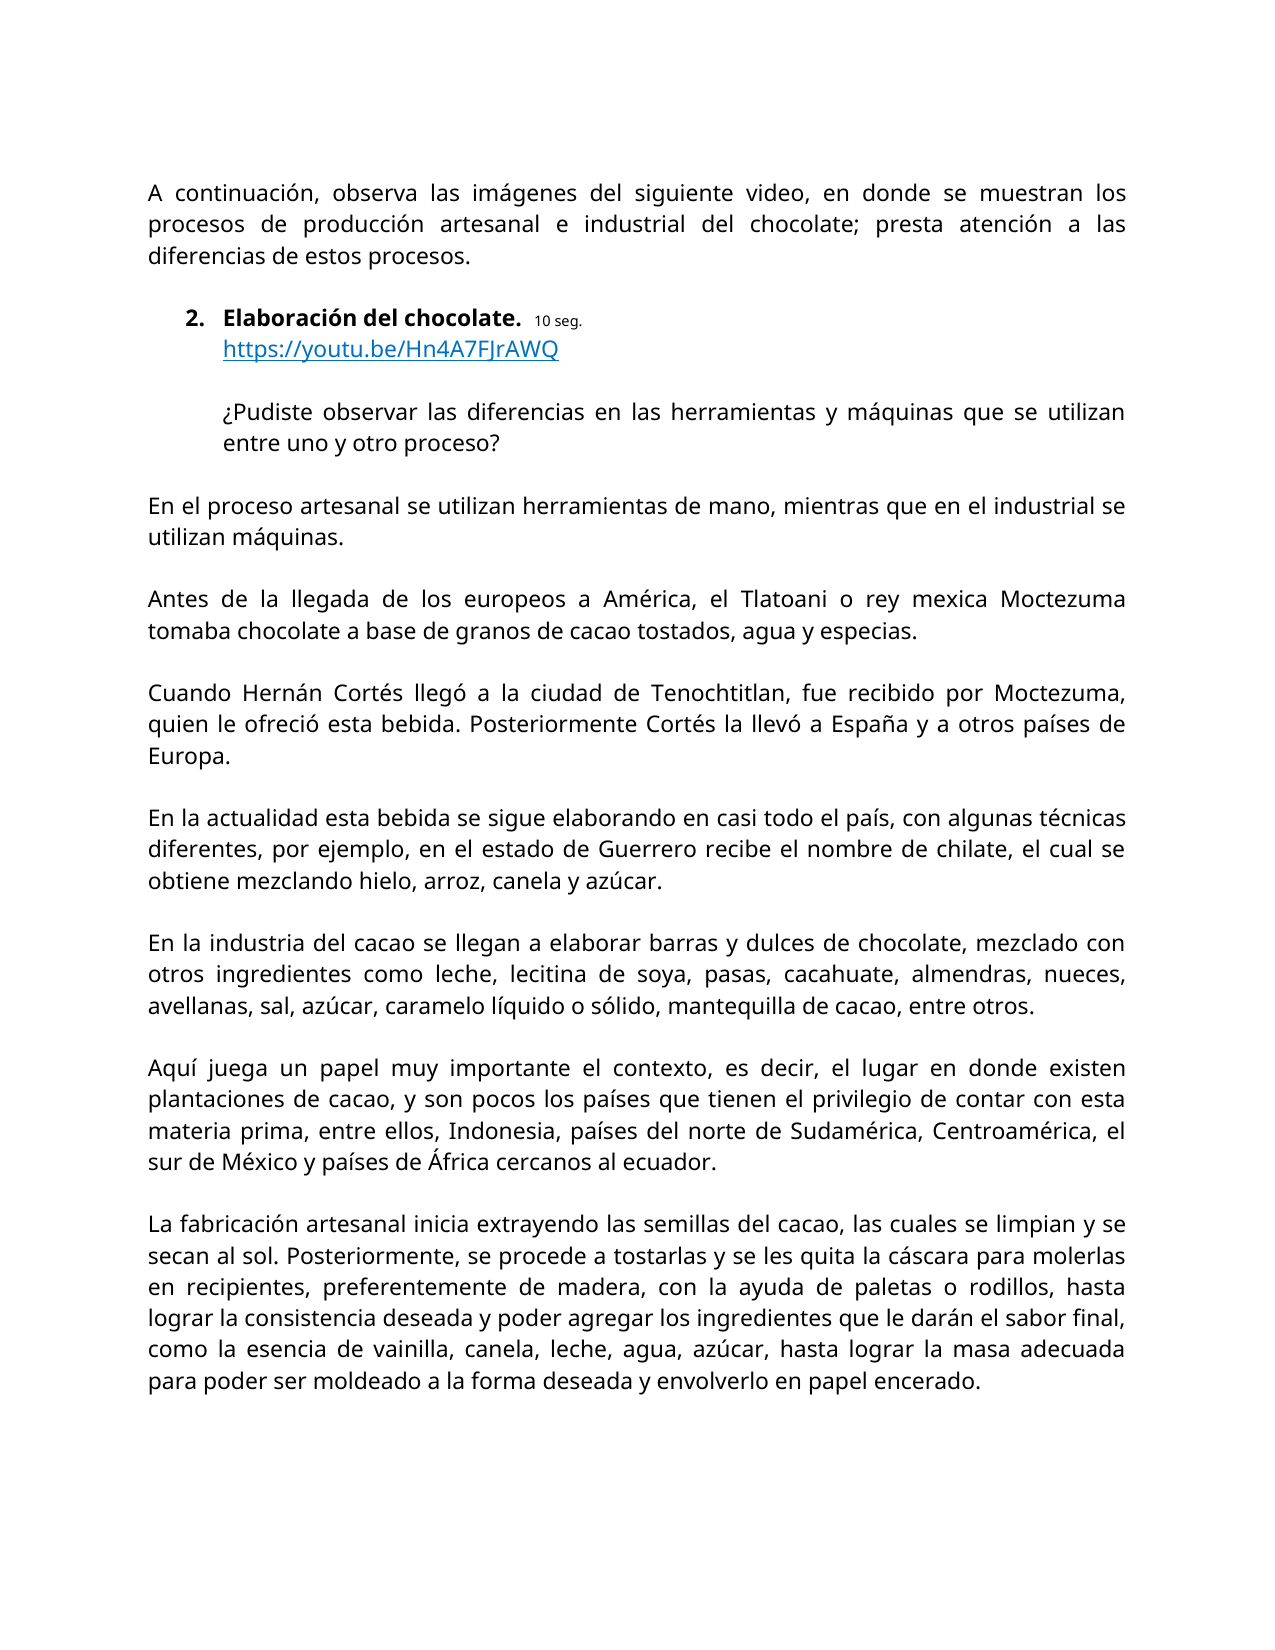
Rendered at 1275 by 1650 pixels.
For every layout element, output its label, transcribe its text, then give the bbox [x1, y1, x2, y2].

text La fabricación artesanal inicia extrayendo las semillas del cacao, las cuales se limpian y se secan al sol. Posteriormente, se procede a tostarlas y se les quita la cáscara para molerlas en recipientes, preferentemente de madera, con la ayuda de paletas o rodillos, hasta lograr la consistencia deseada y poder agregar los ingredientes que le darán el sabor final, como la esencia de vainilla, canela, leche, agua, azúcar, hasta lograr la masa adecuada para poder ser moldeado a la forma deseada y envolverlo en papel encerado. [148, 1208, 1127, 1396]
text Aquí juega un papel muy importante el contexto, es decir, el lugar en donde existen plantaciones de cacao, y son pocos los países que tienen el privilegio de contar con esta materia prima, entre ellos, Indonesia, países del norte de Sudamérica, Centroamérica, el sur de México y países de África cercanos al ecuador. [148, 1052, 1127, 1177]
text Antes de la llegada de los europeos a América, el Tlatoani o rey mexica Moctezuma tomaba chocolate a base de granos de cacao tostados, agua y especias. [148, 583, 1127, 646]
text En el proceso artesanal se utilizan herramientas de mano, mientras que en el industrial se utilizan máquinas. [148, 490, 1127, 552]
text En la actualidad esta bebida se sigue elaborando en casi todo el país, con algunas técnicas diferentes, por ejemplo, en el estado de Guerrero recibe el nombre de chilate, el cual se obtiene mezclando hielo, arroz, canela y azúcar. [148, 802, 1127, 896]
text Cuando Hernán Cortés llegó a la ciudad de Tenochtitlan, fue recibido por Moctezuma, quien le ofreció esta bebida. Posteriormente Cortés la llevó a España y a otros países de Europa. [148, 677, 1127, 771]
list Elaboración del chocolate. 10 seg. [185, 302, 1127, 333]
text ¿Pudiste observar las diferencias en las herramientas y máquinas que se utilizan entre uno y otro proceso? [223, 396, 1127, 458]
text https://youtu.be/Hn4A7FJrAWQ [223, 333, 1127, 365]
text A continuación, observa las imágenes del siguiente video, en donde se muestran los procesos de producción artesanal e industrial del chocolate; presta atención a las diferencias de estos procesos. [148, 177, 1127, 271]
text En la industria del cacao se llegan a elaborar barras y dulces de chocolate, mezclado con otros ingredientes como leche, lecitina de soya, pasas, cacahuate, almendras, nueces, avellanas, sal, azúcar, caramelo líquido o sólido, mantequilla de cacao, entre otros. [148, 927, 1127, 1021]
